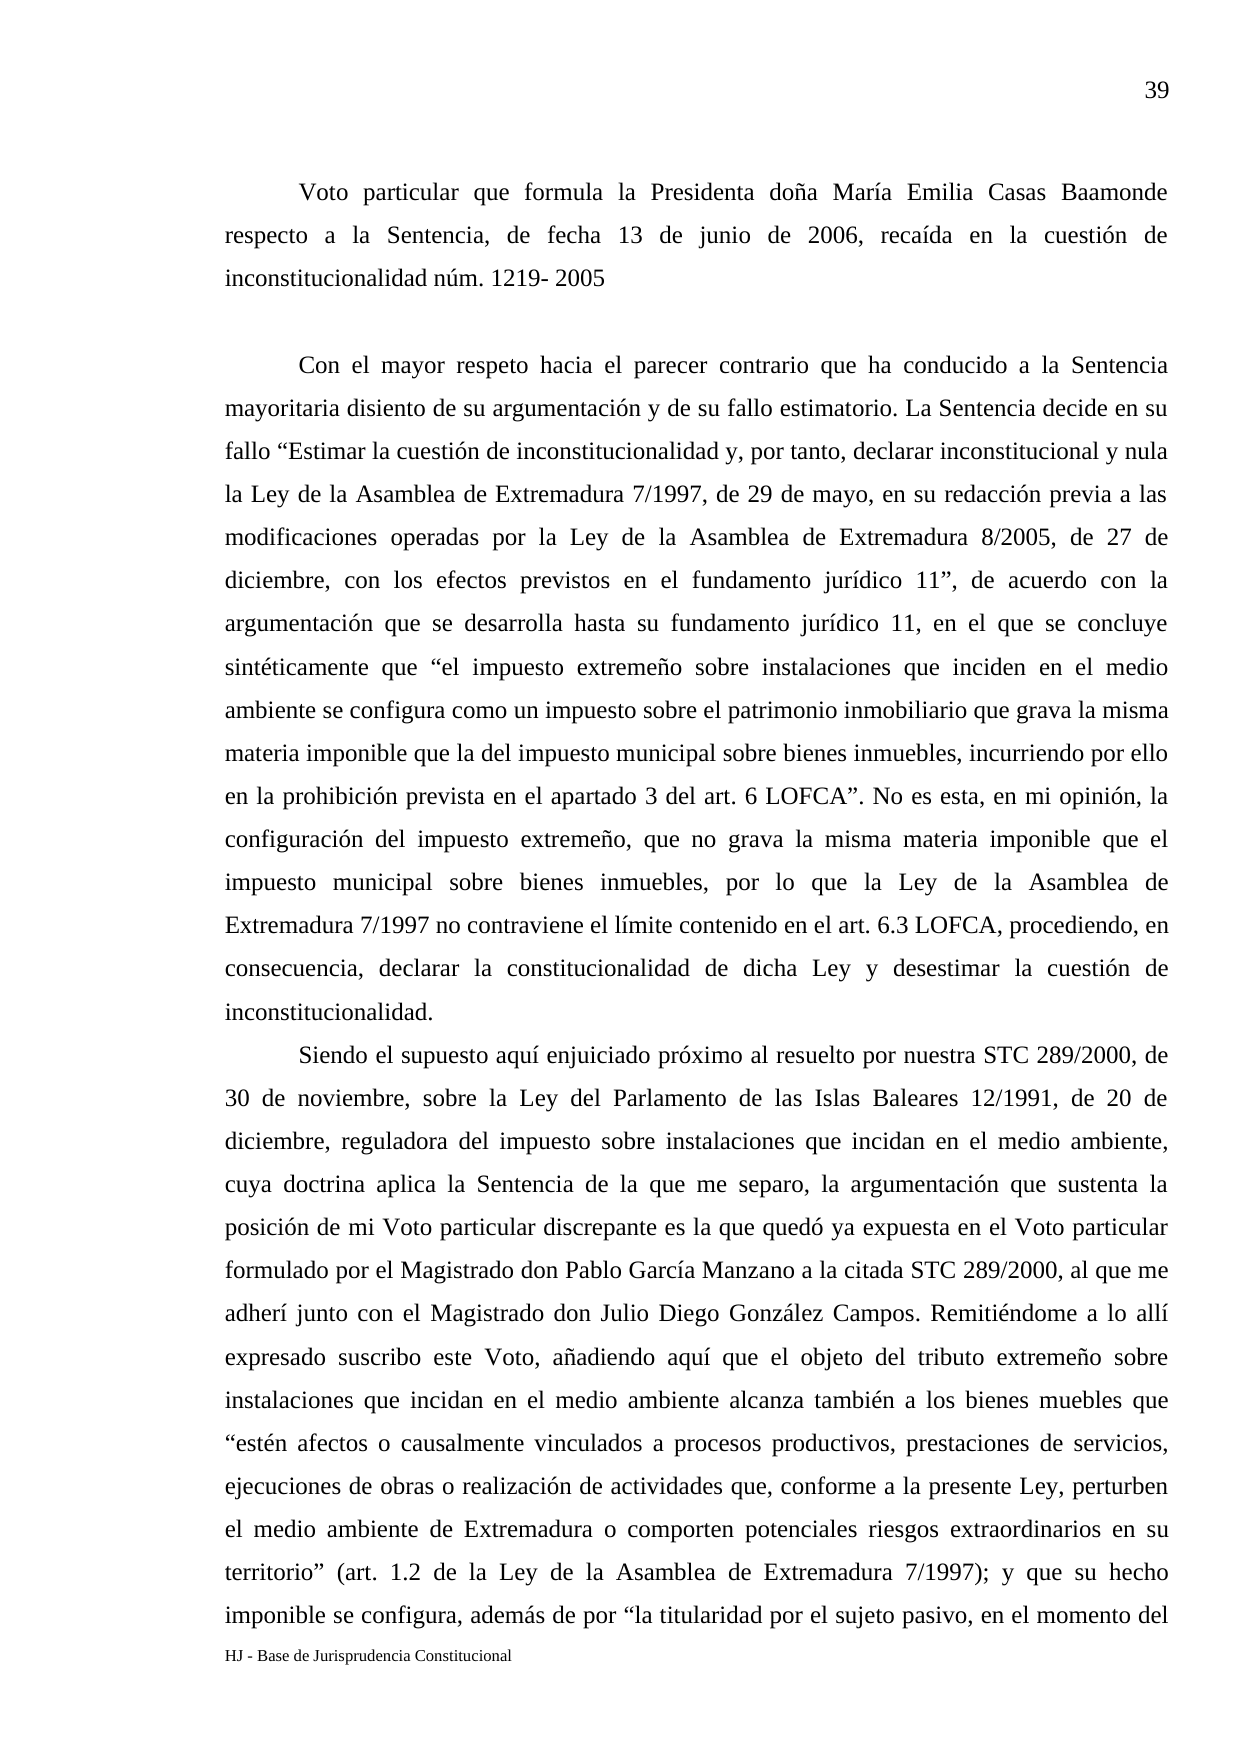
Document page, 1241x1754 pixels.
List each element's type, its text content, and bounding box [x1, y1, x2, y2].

text Con el mayor respeto hacia el parecer contrario que ha conducido a la Sentencia mayoritaria disiento de su argumentación y de su fallo estimatorio. La Sentencia decide en su fallo “Estimar la cuestión de inconstitucionalidad y, por tanto, declarar inconstitucional y nula la Ley de la Asamblea de Extremadura 7/1997, de 29 de mayo, en su redacción previa a las modificaciones operadas por la Ley de la Asamblea de Extremadura 8/2005, de 27 de diciembre, con los efectos previstos en el fundamento jurídico 11”, de acuerdo con la argumentación que se desarrolla hasta su fundamento jurídico 11, en el que se concluye sintéticamente que “el impuesto extremeño sobre instalaciones que inciden en el medio ambiente se configura como un impuesto sobre el patrimonio inmobiliario que grava la misma materia imponible que la del impuesto municipal sobre bienes inmuebles, incurriendo por ello en la prohibición prevista en el apartado 3 del art. 6 LOFCA”. No es esta, en mi opinión, la configuración del impuesto extremeño, que no grava la misma materia imponible que el impuesto municipal sobre bienes inmuebles, por lo que la Ley de la Asamblea de Extremadura 7/1997 no contraviene el límite contenido en el art. 6.3 LOFCA, procediendo, en consecuencia, declarar la constitucionalidad de dicha Ley y desestimar la cuestión de inconstitucionalidad. [224, 350, 1169, 1025]
text Voto particular que formula la Presidenta doña María Emilia Casas Baamonde respecto a la Sentencia, de fecha 13 de junio de 2006, recaída en la cuestión de inconstitucionalidad núm. 1219- 2005 [224, 177, 1169, 292]
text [224, 1040, 1169, 1629]
